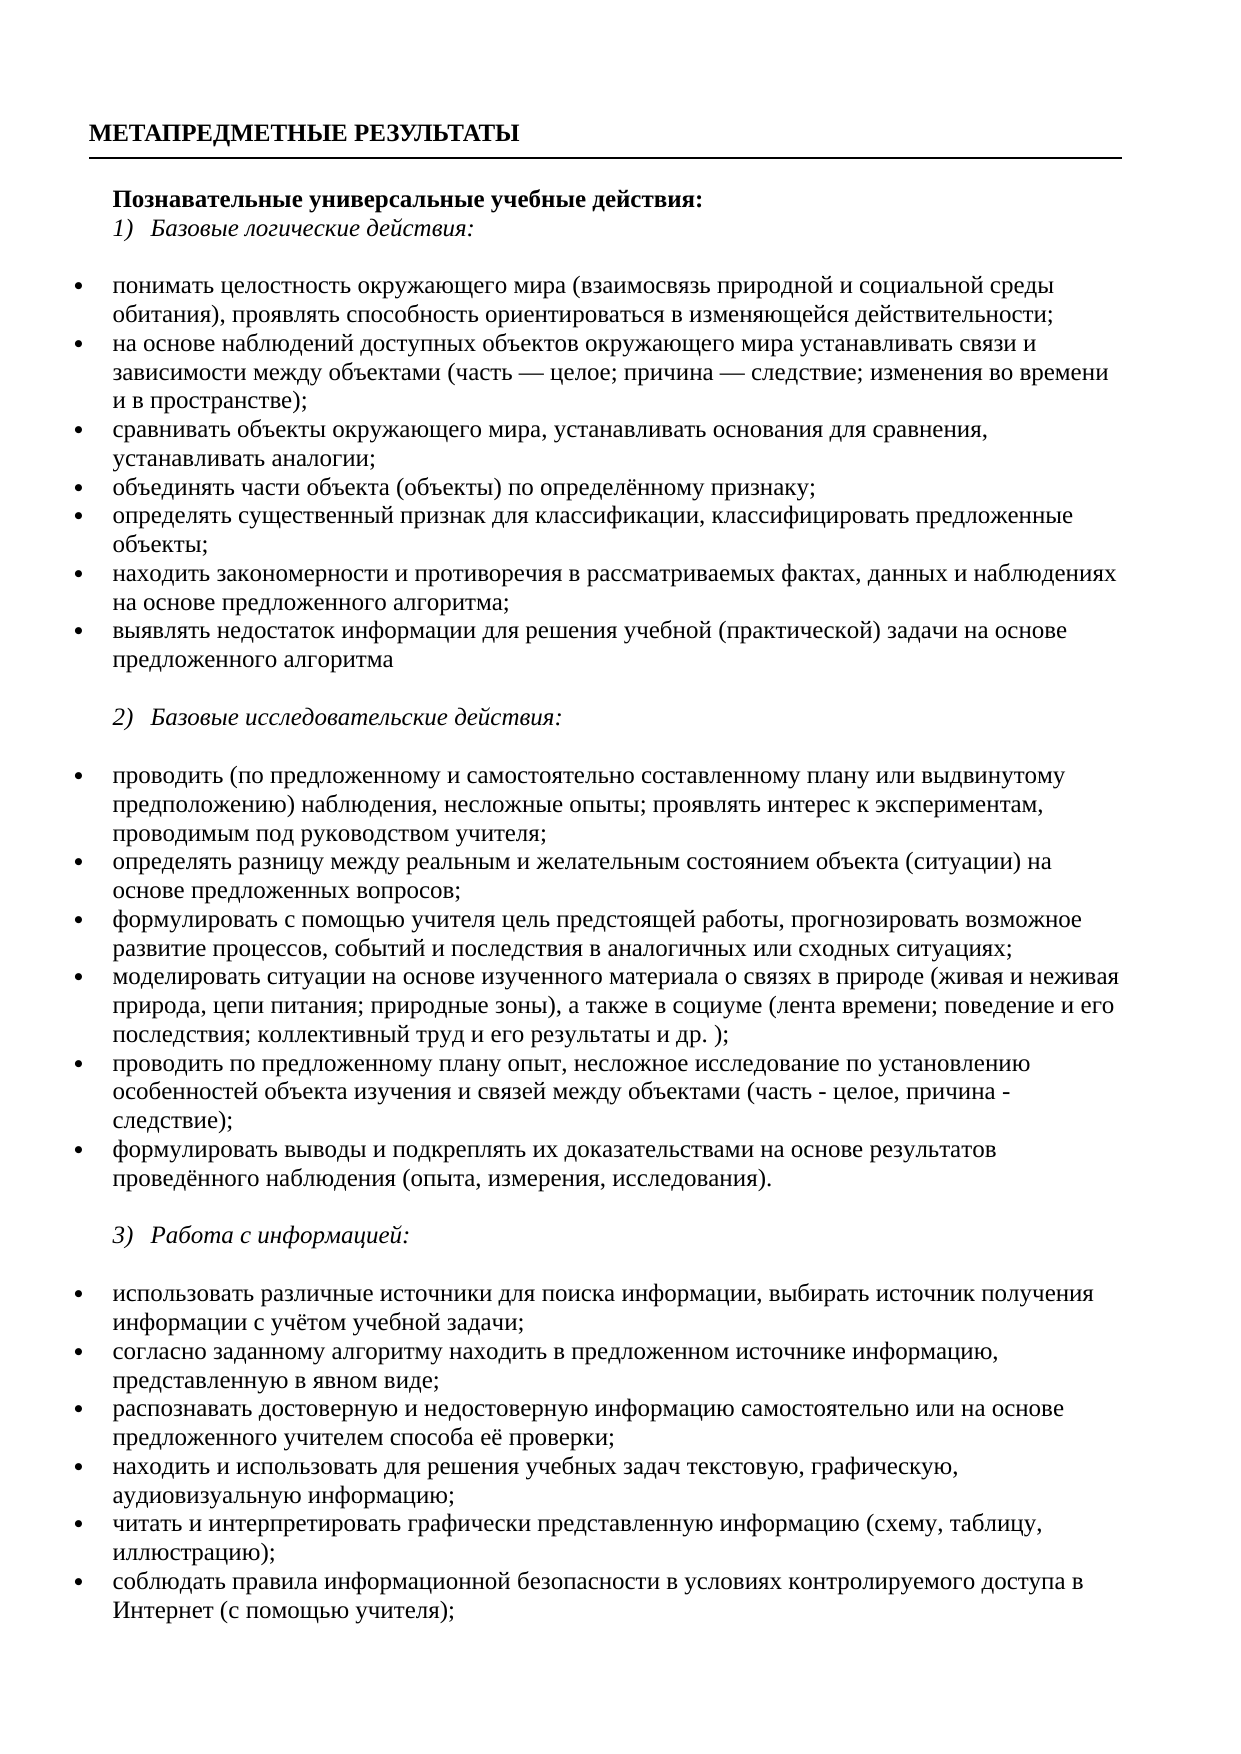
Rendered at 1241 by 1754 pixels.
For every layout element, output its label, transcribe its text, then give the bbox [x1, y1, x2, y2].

list согласно заданному алгоритму находить в предложенном источнике информацию, представленную в явном виде; [75, 1336, 1122, 1393]
text 3) Работа с информацией: [88, 1221, 1122, 1249]
list объединять части объекта (объекты) по определённому признаку; [75, 472, 1122, 501]
text 1) Базовые логические действия: [88, 213, 1122, 241]
list определять существенный признак для классификации, классифицировать предложенные объекты; [75, 501, 1122, 558]
list находить и использовать для решения учебных задач текстовую, графическую, аудиовизуальную информацию; [75, 1451, 1122, 1508]
text МЕТАПРЕДМЕТНЫЕ РЕЗУЛЬТАТЫ [88, 118, 1122, 159]
list понимать целостность окружающего мира (взаимосвязь природной и социальной среды обитания), проявлять способность ориентироваться в изменяющейся действительности; [75, 271, 1122, 328]
list формулировать выводы и подкреплять их доказательствами на основе результатов проведённого наблюдения (опыта, измерения, исследования). [75, 1134, 1122, 1191]
list моделировать ситуации на основе изученного материала о связях в природе (живая и неживая природа, цепи питания; природные зоны), а также в социуме (лента времени; поведение и его последствия; коллективный труд и его результаты и др. ); [75, 961, 1122, 1048]
list распознавать достоверную и недостоверную информацию самостоятельно или на основе предложенного учителем способа её проверки; [75, 1393, 1122, 1451]
list сравнивать объекты окружающего мира, устанавливать основания для сравнения, устанавливать аналогии; [75, 414, 1122, 472]
list на основе наблюдений доступных объектов окружающего мира устанавливать связи и зависимости между объектами (часть — целое; причина — следствие; изменения во времени и в пространстве); [75, 328, 1122, 414]
list находить закономерности и противоречия в рассматриваемых фактах, данных и наблюдениях на основе предложенного алгоритма; [75, 558, 1122, 616]
list соблюдать правила информационной безопасности в условиях контролируемого доступа в Интернет (с помощью учителя); [75, 1566, 1122, 1623]
list проводить по предложенному плану опыт, несложное исследование по установлению особенностей объекта изучения и связей между объектами (часть - целое, причина - следствие); [75, 1048, 1122, 1134]
list определять разницу между реальным и желательным состоянием объекта (ситуации) на основе предложенных вопросов; [75, 846, 1122, 904]
list проводить (по предложенному и самостоятельно составленному плану или выдвинутому предположению) наблюдения, несложные опыты; проявлять интерес к экспериментам, проводимым под руководством учителя; [75, 760, 1122, 846]
text 2) Базовые исследовательские действия: [88, 702, 1122, 731]
list читать и интерпретировать графически представленную информацию (схему, таблицу, иллюстрацию); [75, 1508, 1122, 1566]
list выявлять недостаток информации для решения учебной (практической) задачи на основе предложенного алгоритма [75, 616, 1122, 673]
list формулировать с помощью учителя цель предстоящей работы, прогнозировать возможное развитие процессов, событий и последствия в аналогичных или сходных ситуациях; [75, 904, 1122, 961]
list использовать различные источники для поиска информации, выбирать источник получения информации с учётом учебной задачи; [75, 1278, 1122, 1336]
text Познавательные универсальные учебные действия: [88, 184, 1122, 213]
